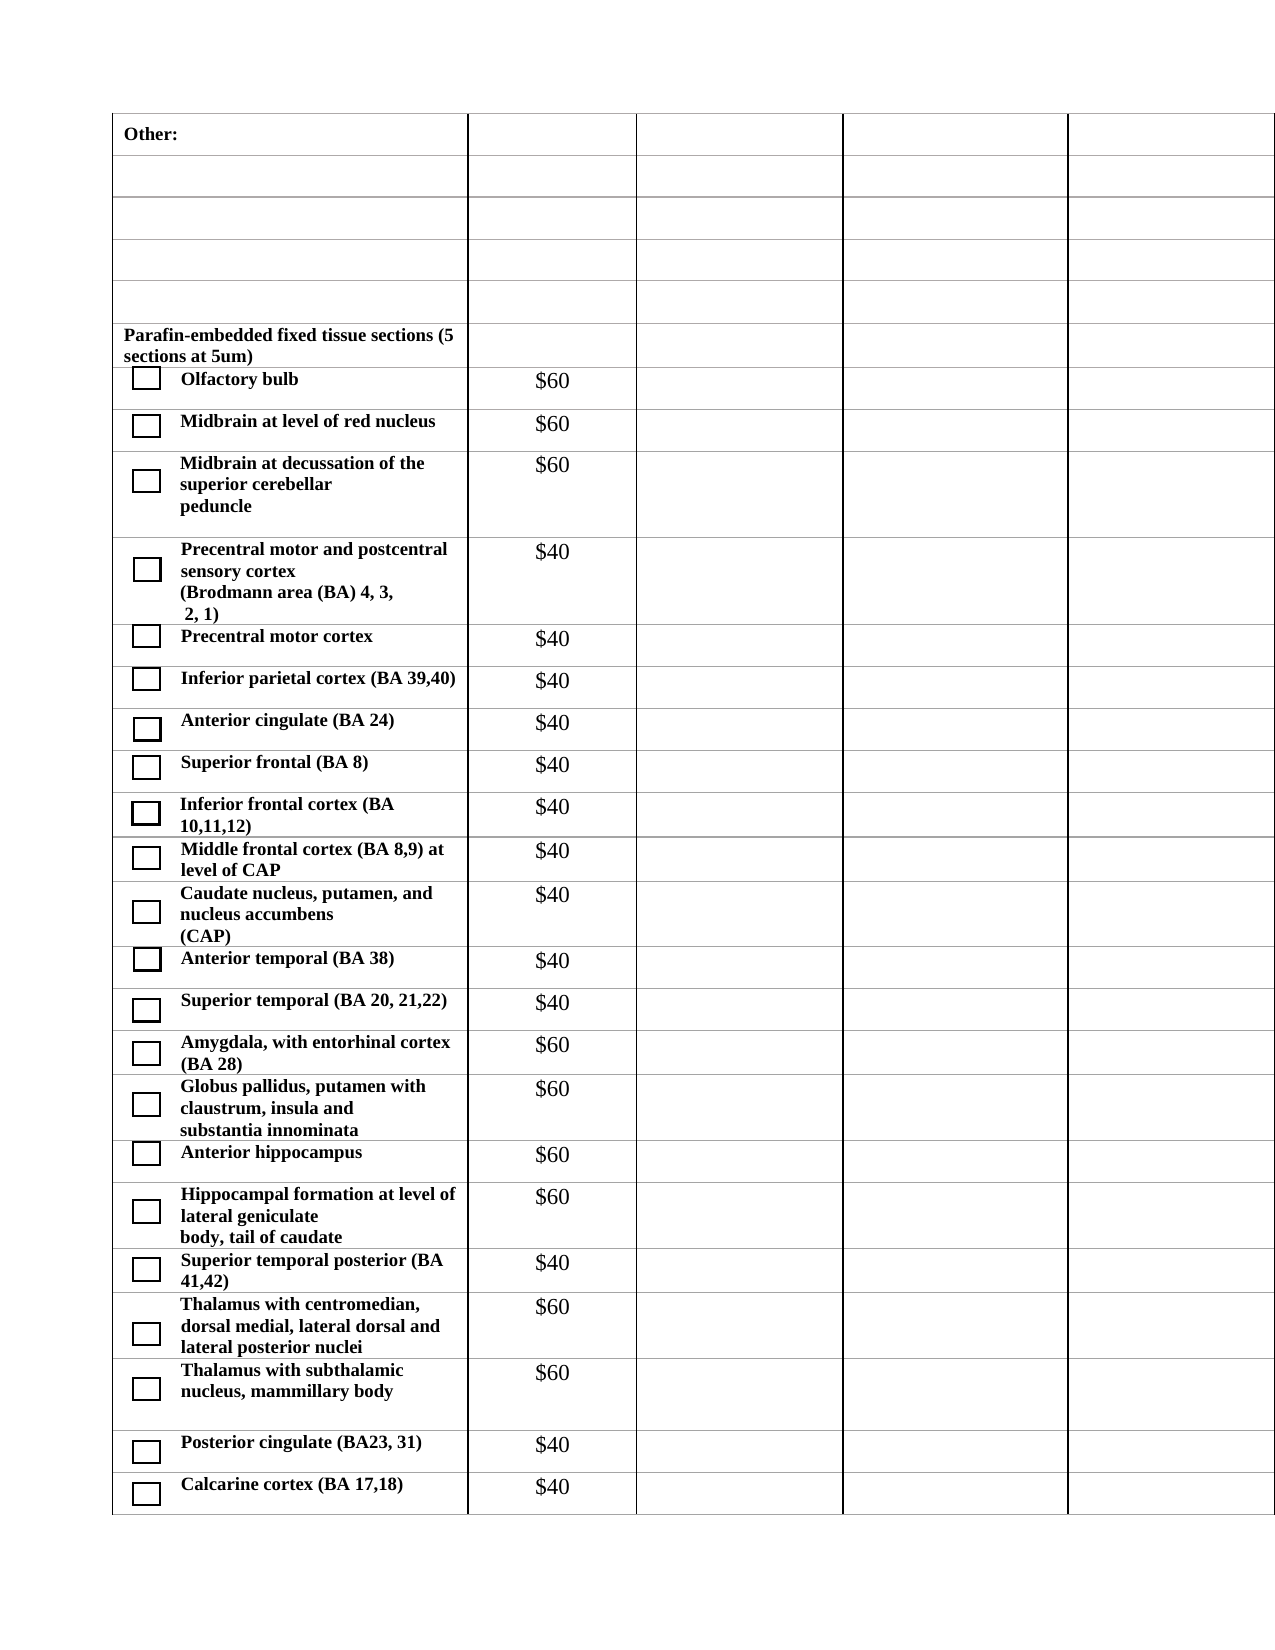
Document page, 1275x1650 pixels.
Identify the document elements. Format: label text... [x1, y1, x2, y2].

table_cell [844, 452, 1067, 537]
table_cell [637, 838, 842, 881]
table_cell [1069, 538, 1274, 624]
table_cell [637, 538, 842, 624]
table_cell [469, 281, 636, 322]
table_cell $40 [469, 1473, 636, 1514]
table_cell Inferior parietal cortex (BA 39,40) [113, 667, 467, 708]
table_cell [637, 1183, 842, 1248]
table_cell [113, 156, 467, 196]
table_cell [113, 281, 467, 322]
table_cell [637, 751, 842, 792]
table_cell [637, 452, 842, 537]
table_cell [637, 240, 842, 280]
table_cell [844, 667, 1067, 708]
table_cell [637, 1249, 842, 1292]
table_cell Superior frontal (BA 8) [113, 751, 467, 792]
table_cell [1069, 156, 1274, 196]
table_cell Hippocampal formation at level of lateral geniculate body, tail of caudate [113, 1183, 467, 1248]
table_cell Other: [113, 114, 467, 154]
table_cell [637, 156, 842, 196]
table_cell $40 [469, 751, 636, 792]
table_cell [1069, 1359, 1274, 1430]
table_cell [1069, 793, 1274, 836]
table_cell [637, 368, 842, 408]
table_cell $40 [469, 989, 636, 1030]
table_cell [1069, 1473, 1274, 1514]
table_cell [844, 751, 1067, 792]
table_cell $40 [469, 709, 636, 750]
table_cell $40 [469, 1431, 636, 1472]
table_cell [637, 709, 842, 750]
table_cell [1069, 667, 1274, 708]
table_cell $60 [469, 1293, 636, 1358]
table_cell $60 [469, 452, 636, 537]
table_cell $40 [469, 1249, 636, 1292]
table_cell [1069, 281, 1274, 322]
table_cell [637, 324, 842, 367]
table_cell [637, 882, 842, 946]
table_cell [1069, 1183, 1274, 1248]
table_cell Globus pallidus, putamen with claustrum, insula and substantia innominata [113, 1075, 467, 1140]
table_cell [1069, 198, 1274, 238]
table_cell [1069, 751, 1274, 792]
table_cell Olfactory bulb [113, 368, 467, 408]
table_cell [637, 1431, 842, 1472]
table_cell [1069, 452, 1274, 537]
table_cell [1069, 114, 1274, 154]
table_cell [637, 1473, 842, 1514]
table_cell $60 [469, 1075, 636, 1140]
table_cell [1069, 1249, 1274, 1292]
table_cell [844, 1293, 1067, 1358]
table_cell [844, 1031, 1067, 1074]
table_cell [1069, 1293, 1274, 1358]
table_cell [844, 1075, 1067, 1140]
table_cell [637, 1075, 842, 1140]
table_cell [844, 1141, 1067, 1182]
table_cell [1069, 1075, 1274, 1140]
table_cell $60 [469, 1183, 636, 1248]
table_cell [1069, 709, 1274, 750]
table_cell Thalamus with centromedian, dorsal medial, lateral dorsal and lateral posterior nuclei [113, 1293, 467, 1358]
table_cell $40 [469, 625, 636, 666]
table_cell [1069, 240, 1274, 280]
table_cell [844, 1359, 1067, 1430]
table_cell Inferior frontal cortex (BA 10,11,12) [113, 793, 467, 836]
table_cell [844, 240, 1067, 280]
table_cell [637, 198, 842, 238]
table_cell [469, 240, 636, 280]
table_cell [469, 324, 636, 367]
table_cell [1069, 989, 1274, 1030]
table_cell $40 [469, 882, 636, 946]
table_cell [844, 709, 1067, 750]
table_cell Posterior cingulate (BA23, 31) [113, 1431, 467, 1472]
table_cell [844, 882, 1067, 946]
table_cell Calcarine cortex (BA 17,18) [113, 1473, 467, 1514]
table_cell Anterior cingulate (BA 24) [113, 709, 467, 750]
table_cell Anterior hippocampus [113, 1141, 467, 1182]
table_cell $40 [469, 793, 636, 836]
table_cell Midbrain at decussation of the superior cerebellar peduncle [113, 452, 467, 537]
table_cell Anterior temporal (BA 38) [113, 947, 467, 988]
table_cell $40 [469, 838, 636, 881]
table_cell [844, 538, 1067, 624]
table_cell [844, 989, 1067, 1030]
table_cell [637, 989, 842, 1030]
table_cell [844, 198, 1067, 238]
table_cell [844, 1473, 1067, 1514]
table_cell $60 [469, 368, 636, 408]
table_cell [1069, 410, 1274, 451]
table_cell [844, 114, 1067, 154]
table_cell [844, 324, 1067, 367]
table_cell [844, 156, 1067, 196]
table_cell $60 [469, 1141, 636, 1182]
table_cell [844, 793, 1067, 836]
table_cell [637, 410, 842, 451]
table_cell [113, 240, 467, 280]
table_cell [1069, 1431, 1274, 1472]
table_cell [637, 667, 842, 708]
table_cell Superior temporal posterior (BA 41,42) [113, 1249, 467, 1292]
table_cell [844, 368, 1067, 408]
table_cell $40 [469, 538, 636, 624]
table_cell [1069, 882, 1274, 946]
table_cell [844, 625, 1067, 666]
table_cell [1069, 947, 1274, 988]
table_cell [637, 1141, 842, 1182]
table_cell Thalamus with subthalamic nucleus, mammillary body [113, 1359, 467, 1430]
table_cell [469, 156, 636, 196]
table_cell $60 [469, 410, 636, 451]
table_cell Middle frontal cortex (BA 8,9) at level of CAP [113, 838, 467, 881]
table_cell [844, 410, 1067, 451]
table_cell [469, 114, 636, 154]
table_cell Precentral motor and postcentral sensory cortex (Brodmann area (BA) 4, 3, 2, 1) [113, 538, 467, 624]
table_cell [637, 1293, 842, 1358]
table_cell [637, 281, 842, 322]
table_cell [844, 1249, 1067, 1292]
table_cell Caudate nucleus, putamen, and nucleus accumbens (CAP) [113, 882, 467, 946]
table_cell [637, 1359, 842, 1430]
table_cell [1069, 368, 1274, 408]
table_cell $40 [469, 667, 636, 708]
table_cell Superior temporal (BA 20, 21,22) [113, 989, 467, 1030]
table_cell Midbrain at level of red nucleus [113, 410, 467, 451]
table_cell [1069, 1031, 1274, 1074]
table_cell [113, 198, 467, 238]
table_cell [844, 838, 1067, 881]
table_cell [1069, 1141, 1274, 1182]
table_cell [844, 1183, 1067, 1248]
table_cell [1069, 838, 1274, 881]
table_cell [1069, 625, 1274, 666]
table_cell Amygdala, with entorhinal cortex (BA 28) [113, 1031, 467, 1074]
table_cell [1069, 324, 1274, 367]
table_cell $60 [469, 1031, 636, 1074]
table_cell [637, 947, 842, 988]
table_cell [844, 281, 1067, 322]
table_cell [469, 198, 636, 238]
table_cell $40 [469, 947, 636, 988]
table_cell $60 [469, 1359, 636, 1430]
table_cell [637, 625, 842, 666]
table_cell [844, 947, 1067, 988]
table_cell [637, 793, 842, 836]
table_cell Precentral motor cortex [113, 625, 467, 666]
table_cell [844, 1431, 1067, 1472]
table_cell Parafin-embedded fixed tissue sections (5 sections at 5um) [113, 324, 467, 367]
table_cell [637, 1031, 842, 1074]
table_cell [637, 114, 842, 154]
